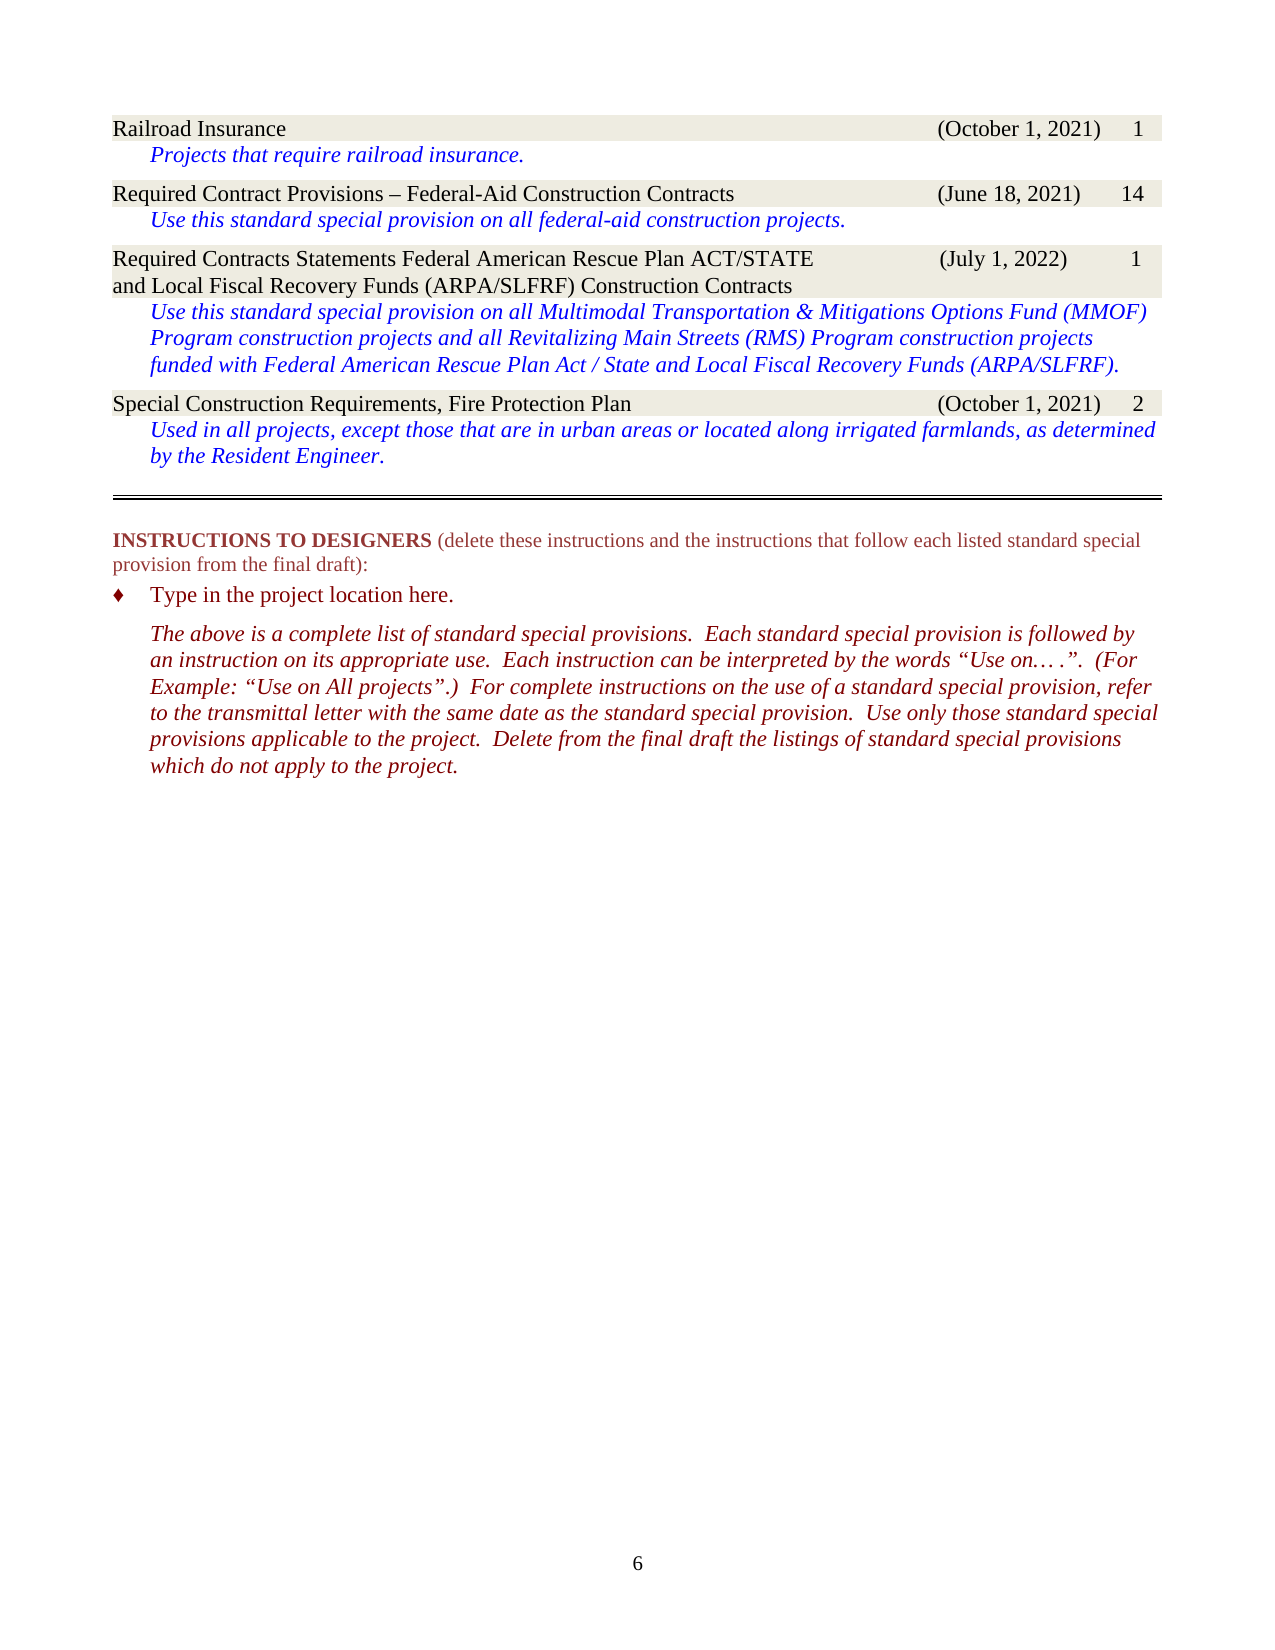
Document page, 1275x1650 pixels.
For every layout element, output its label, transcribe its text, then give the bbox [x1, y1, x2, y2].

text INSTRUCTIONS TO DESIGNERS (delete these instructions and the instructions that follow each listed standard special provision from the final draft): [112, 528, 1162, 576]
text Special Construction Requirements, Fire Protection Plan (October 1, 2021) 2 [112, 390, 1162, 416]
text Required Contract Provisions – Federal-Aid Construction Contracts (June 18, 2021) 14 [112, 180, 1162, 207]
text Use this standard special provision on all federal-aid construction projects. [150, 207, 1162, 233]
text Use this standard special provision on all Multimodal Transportation & Mitigations Options Fund (MMOF) Program construction projects and all Revitalizing Main Streets (RMS) Program construction projects funded with Federal American Rescue Plan Act / State and Local Fiscal Recovery Funds (ARPA/SLFRF). [150, 298, 1162, 377]
text Used in all projects, except those that are in urban areas or located along irrigated farmlands, as determined by the Resident Engineer. [150, 416, 1162, 469]
text The above is a complete list of standard special provisions. Each standard special provision is followed by an instruction on its appropriate use. Each instruction can be interpreted by the words “Use on… .”. (For [150, 620, 1162, 673]
text Example: “Use on All projects”.) For complete instructions on the use of a standard special provision, refer to the transmittal letter with the same date as the standard special provision. Use only those standard special provisions applicable to the project. Delete from the final draft the listings of standard special provisions which do not apply to the project. [150, 673, 1162, 778]
text and Local Fiscal Recovery Funds (ARPA/SLFRF) Construction Contracts [112, 272, 1162, 298]
text ♦ Type in the project location here. [112, 580, 1162, 608]
text Projects that require railroad insurance. [112, 141, 1162, 168]
text Railroad Insurance (October 1, 2021) 1 [112, 115, 1162, 141]
text Required Contracts Statements Federal American Rescue Plan ACT/STATE (July 1, 2022) 1 [112, 245, 1162, 272]
